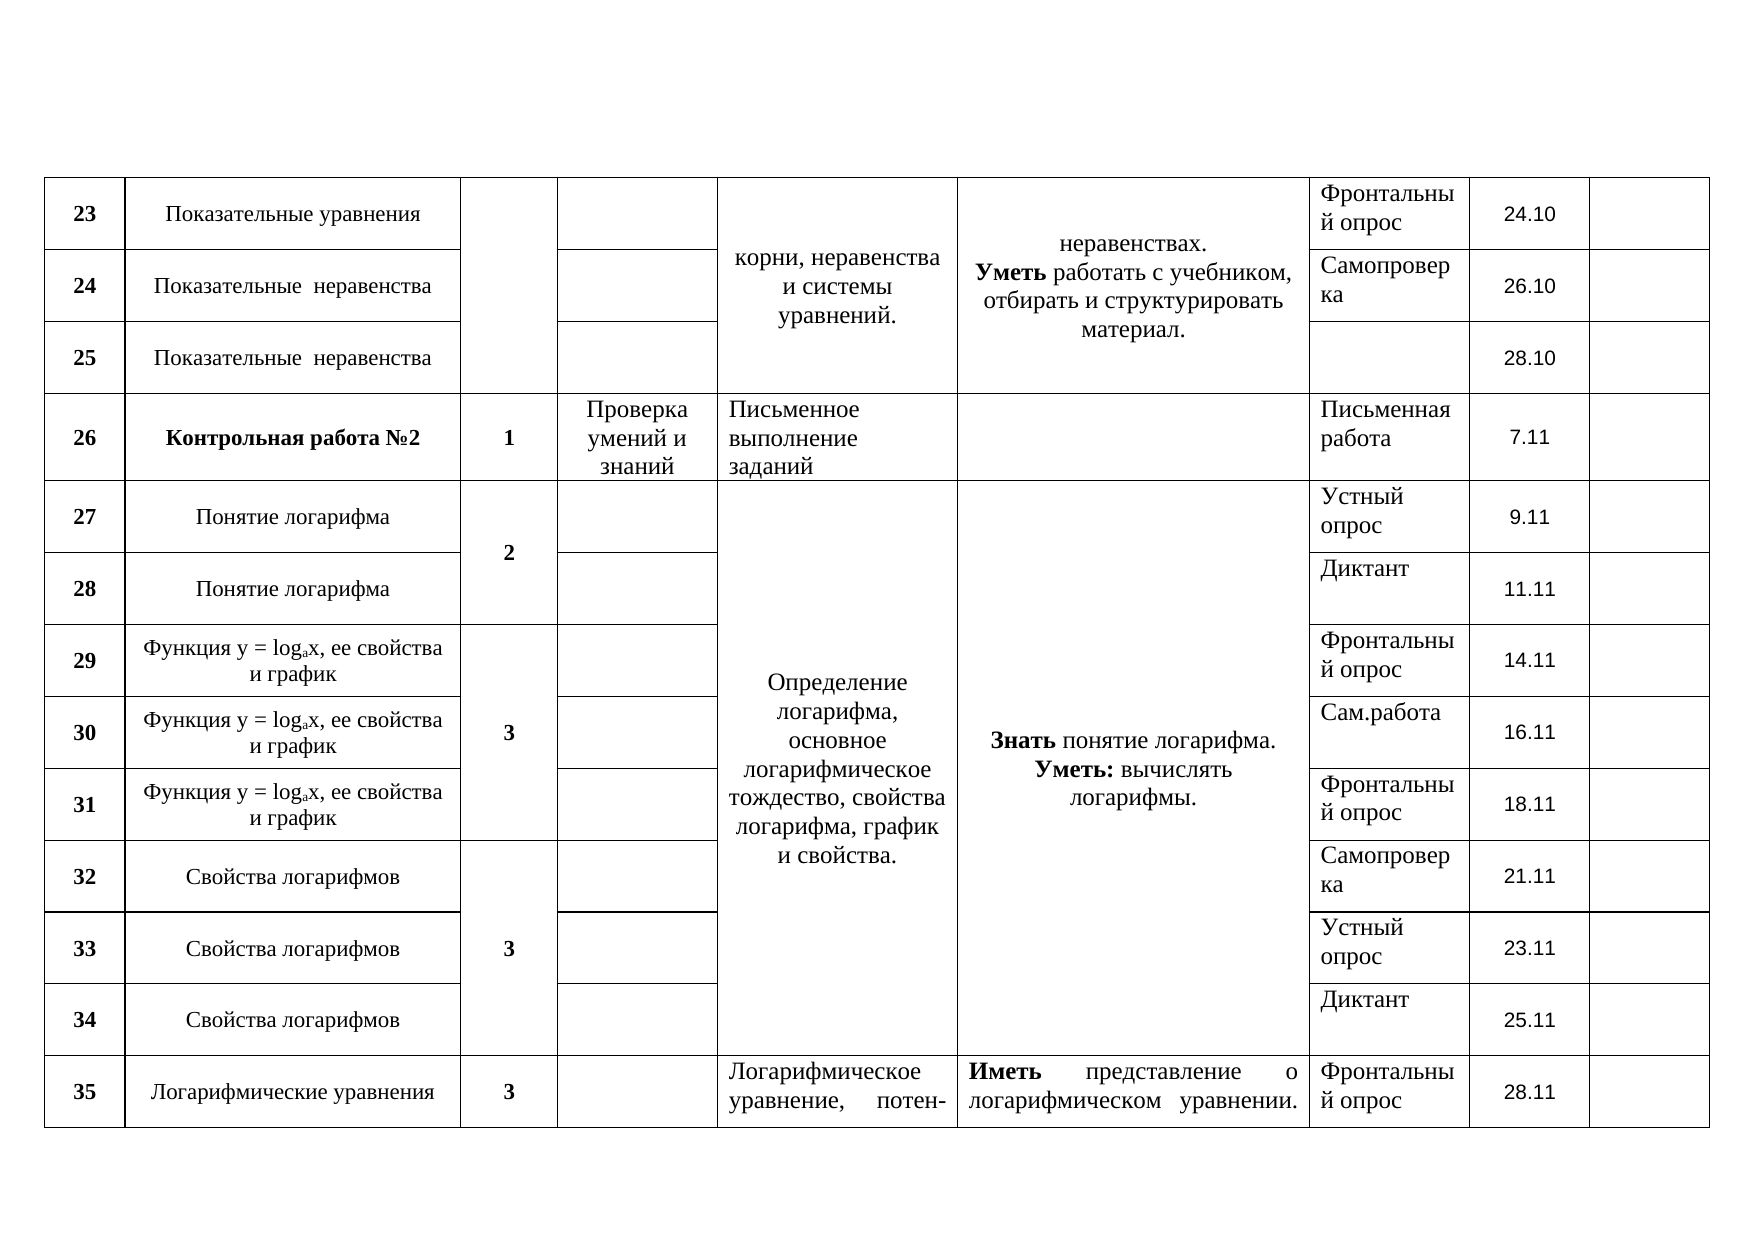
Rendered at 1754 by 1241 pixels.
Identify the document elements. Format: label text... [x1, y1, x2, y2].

table_cell Функция у = logax, ее свойства и график [126, 625, 460, 696]
table_cell [558, 553, 717, 624]
table_cell Диктант [1310, 984, 1469, 1055]
table_cell 28.11 [1470, 1056, 1589, 1127]
table_cell Самопроверка [1310, 841, 1469, 911]
table_cell 14.11 [1470, 625, 1589, 696]
table_cell [1590, 697, 1709, 768]
table_cell [558, 697, 717, 768]
table_cell 27 [45, 481, 124, 552]
table_cell Свойства логарифмов [126, 841, 460, 911]
table_cell [558, 178, 717, 249]
table_cell 9.11 [1470, 481, 1589, 552]
table_cell 24.10 [1470, 178, 1589, 249]
table_cell [1590, 1056, 1709, 1127]
table_cell 16.11 [1470, 697, 1589, 768]
table_cell [1590, 394, 1709, 480]
table_cell 31 [45, 769, 124, 839]
table_cell 11.11 [1470, 553, 1589, 624]
table_cell [558, 625, 717, 696]
table_cell [1590, 769, 1709, 839]
table_cell 23 [45, 178, 124, 249]
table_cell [126, 1056, 460, 1127]
table_cell [1310, 322, 1469, 393]
table_cell [1590, 913, 1709, 983]
table_cell 26.10 [1470, 250, 1589, 321]
table_cell 28.10 [1470, 322, 1589, 393]
table_cell Контрольная работа №2 [126, 394, 460, 480]
table_cell Письменное выполнение заданий [718, 394, 957, 480]
table_cell Фронтальный опрос [1310, 625, 1469, 696]
table_cell [558, 984, 717, 1055]
table_cell [558, 481, 717, 552]
table_cell Функция у = logax, ее свойства и график [126, 769, 460, 839]
table_cell [558, 913, 717, 983]
table_cell Самопроверка [1310, 250, 1469, 321]
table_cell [718, 178, 957, 393]
table_cell Фронтальный опрос [1310, 1056, 1469, 1127]
table_cell [1590, 250, 1709, 321]
table_cell [558, 322, 717, 393]
table_cell Устный опрос [1310, 913, 1469, 983]
table_cell 34 [45, 984, 124, 1055]
table_cell [1590, 553, 1709, 624]
table_cell [1590, 984, 1709, 1055]
table_cell 25 [45, 322, 124, 393]
table_cell 24 [45, 250, 124, 321]
table_cell Понятие логарифма [126, 481, 460, 552]
table_cell 2 [461, 481, 557, 624]
table_cell 32 [45, 841, 124, 911]
table_cell 23.11 [1470, 913, 1589, 983]
table_cell [558, 1056, 717, 1127]
table_cell [958, 394, 1309, 480]
table_cell [1590, 841, 1709, 911]
table_cell Письменная работа [1310, 394, 1469, 480]
table_cell Устный опрос [1310, 481, 1469, 552]
table_cell [1590, 322, 1709, 393]
table_cell [1590, 625, 1709, 696]
table_cell Показательные неравенства [126, 250, 460, 321]
table_cell Фронтальный опрос [1310, 178, 1469, 249]
table_cell Функция у = logax, ее свойства и график [126, 697, 460, 768]
table_cell 30 [45, 697, 124, 768]
table_cell [558, 250, 717, 321]
table_cell 3 [461, 841, 557, 1055]
table_cell 18.11 [1470, 769, 1589, 839]
table_cell Проверка умений и знаний [558, 394, 717, 480]
table_cell Знать понятие логарифма. Уметь: вычислять логарифмы. [958, 481, 1309, 1055]
table_cell 21.11 [1470, 841, 1589, 911]
table_cell [1590, 481, 1709, 552]
table_cell Сам.работа [1310, 697, 1469, 768]
table_cell Диктант [1310, 553, 1469, 624]
table_cell 29 [45, 625, 124, 696]
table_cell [958, 1056, 1309, 1127]
table_cell 33 [45, 913, 124, 983]
table_cell [558, 841, 717, 911]
table_cell [558, 769, 717, 839]
table_cell 25.11 [1470, 984, 1589, 1055]
table_cell 35 [45, 1056, 124, 1127]
table_cell 3 [461, 1056, 557, 1127]
table_cell Свойства логарифмов [126, 913, 460, 983]
table_cell [1590, 178, 1709, 249]
table_cell 28 [45, 553, 124, 624]
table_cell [958, 178, 1309, 393]
table_cell 4 [461, 178, 557, 393]
table_cell Понятие логарифма [126, 553, 460, 624]
table_cell Определение логарифма, основное логарифмическое тождество, свойства логарифма, график и свойства. [718, 481, 957, 1055]
table_cell Фронтальный опрос [1310, 769, 1469, 839]
table_cell 26 [45, 394, 124, 480]
table_cell 1 [461, 394, 557, 480]
table_cell 3 [461, 625, 557, 839]
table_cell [126, 178, 460, 249]
table_cell Показательные неравенства [126, 322, 460, 393]
table_cell Свойства логарифмов [126, 984, 460, 1055]
table_cell 7.11 [1470, 394, 1589, 480]
